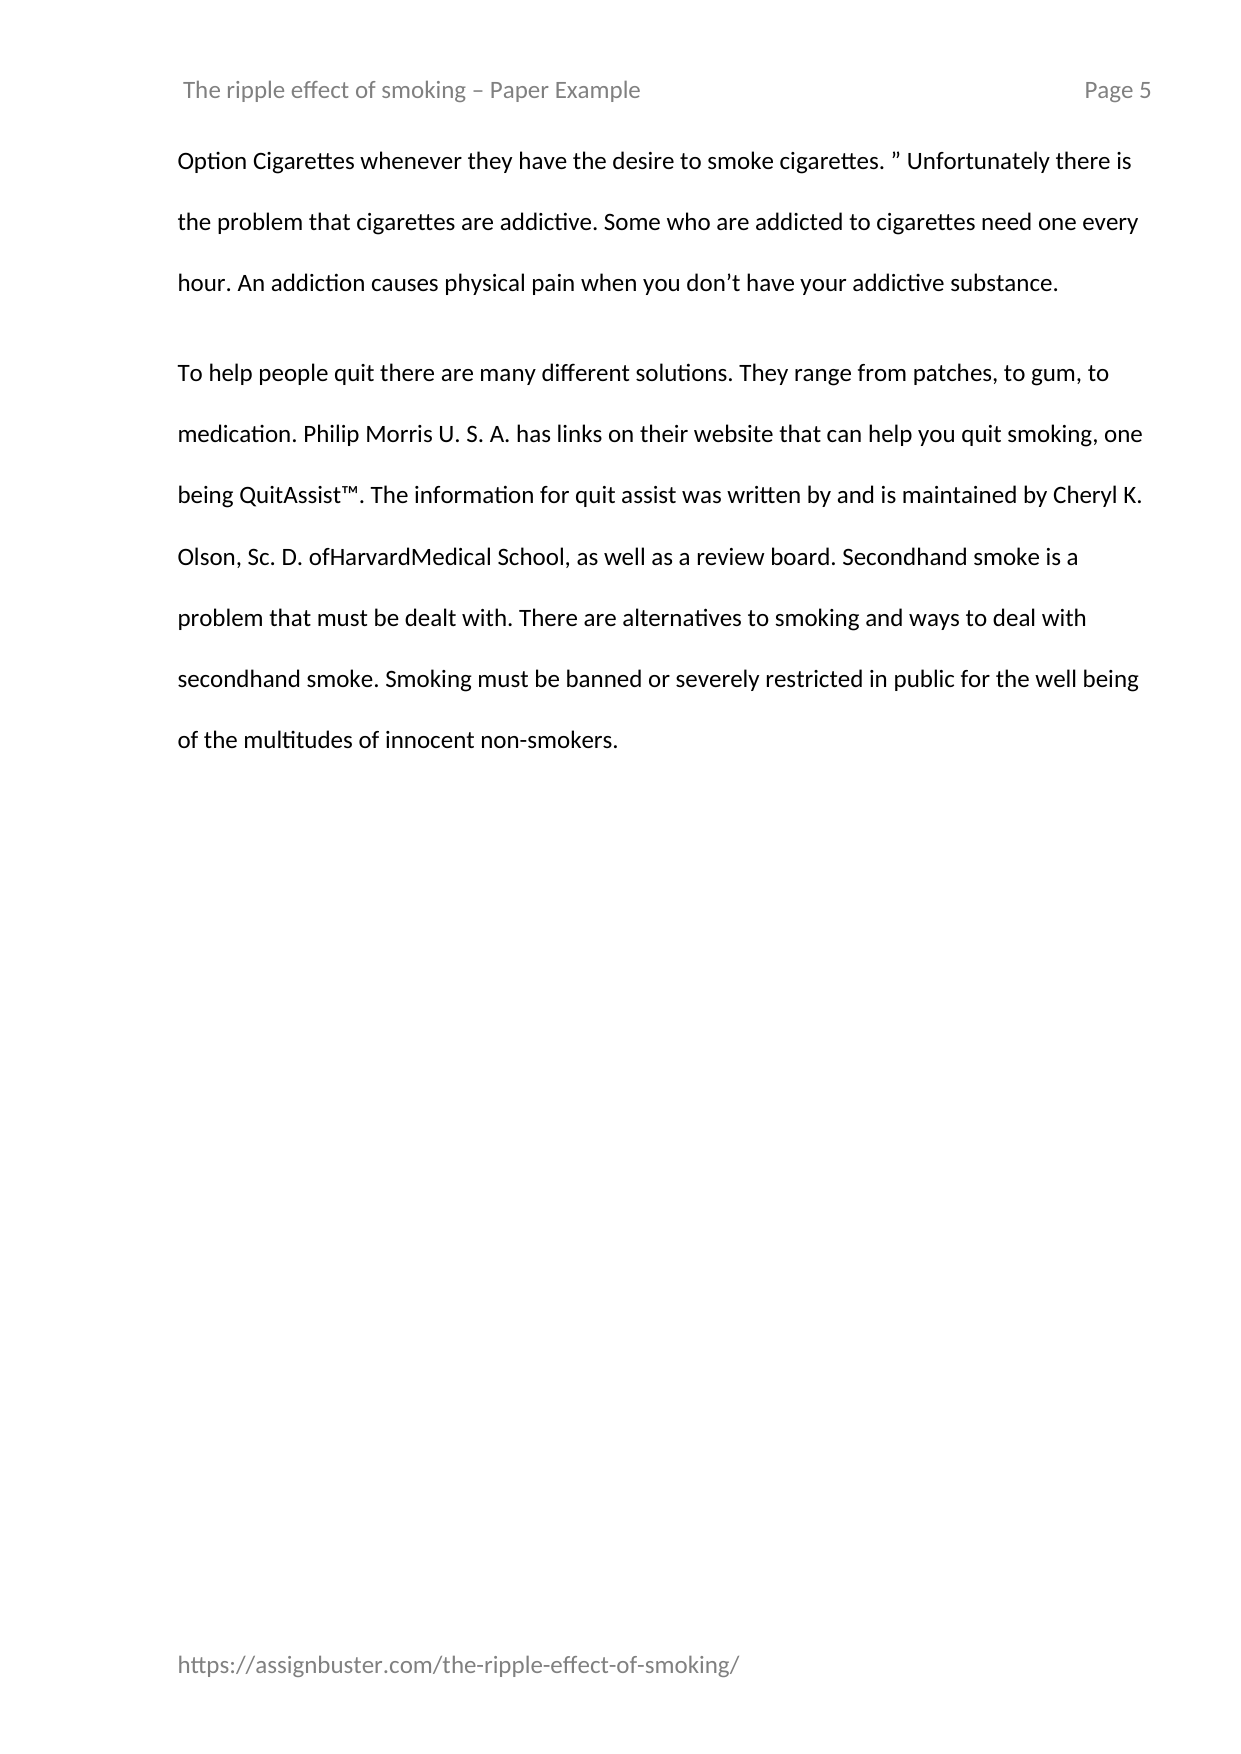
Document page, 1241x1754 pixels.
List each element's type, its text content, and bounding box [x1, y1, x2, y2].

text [177, 145, 1152, 298]
text To help people quit there are many different solutions. They range from patches, to gum, to medication. Philip Morris U. S. A. has links on their website that can help you quit smoking, one being QuitAssist™. The information for quit assist was written by and is maintained by Cheryl K. Olson, Sc. D. ofHarvardMedical School, as well as a review board. Secondhand smoke is a problem that must be dealt with. There are alternatives to smoking and ways to deal with secondhand smoke. Smoking must be banned or severely restricted in public for the well being of the multitudes of innocent non-smokers. [177, 358, 1152, 754]
